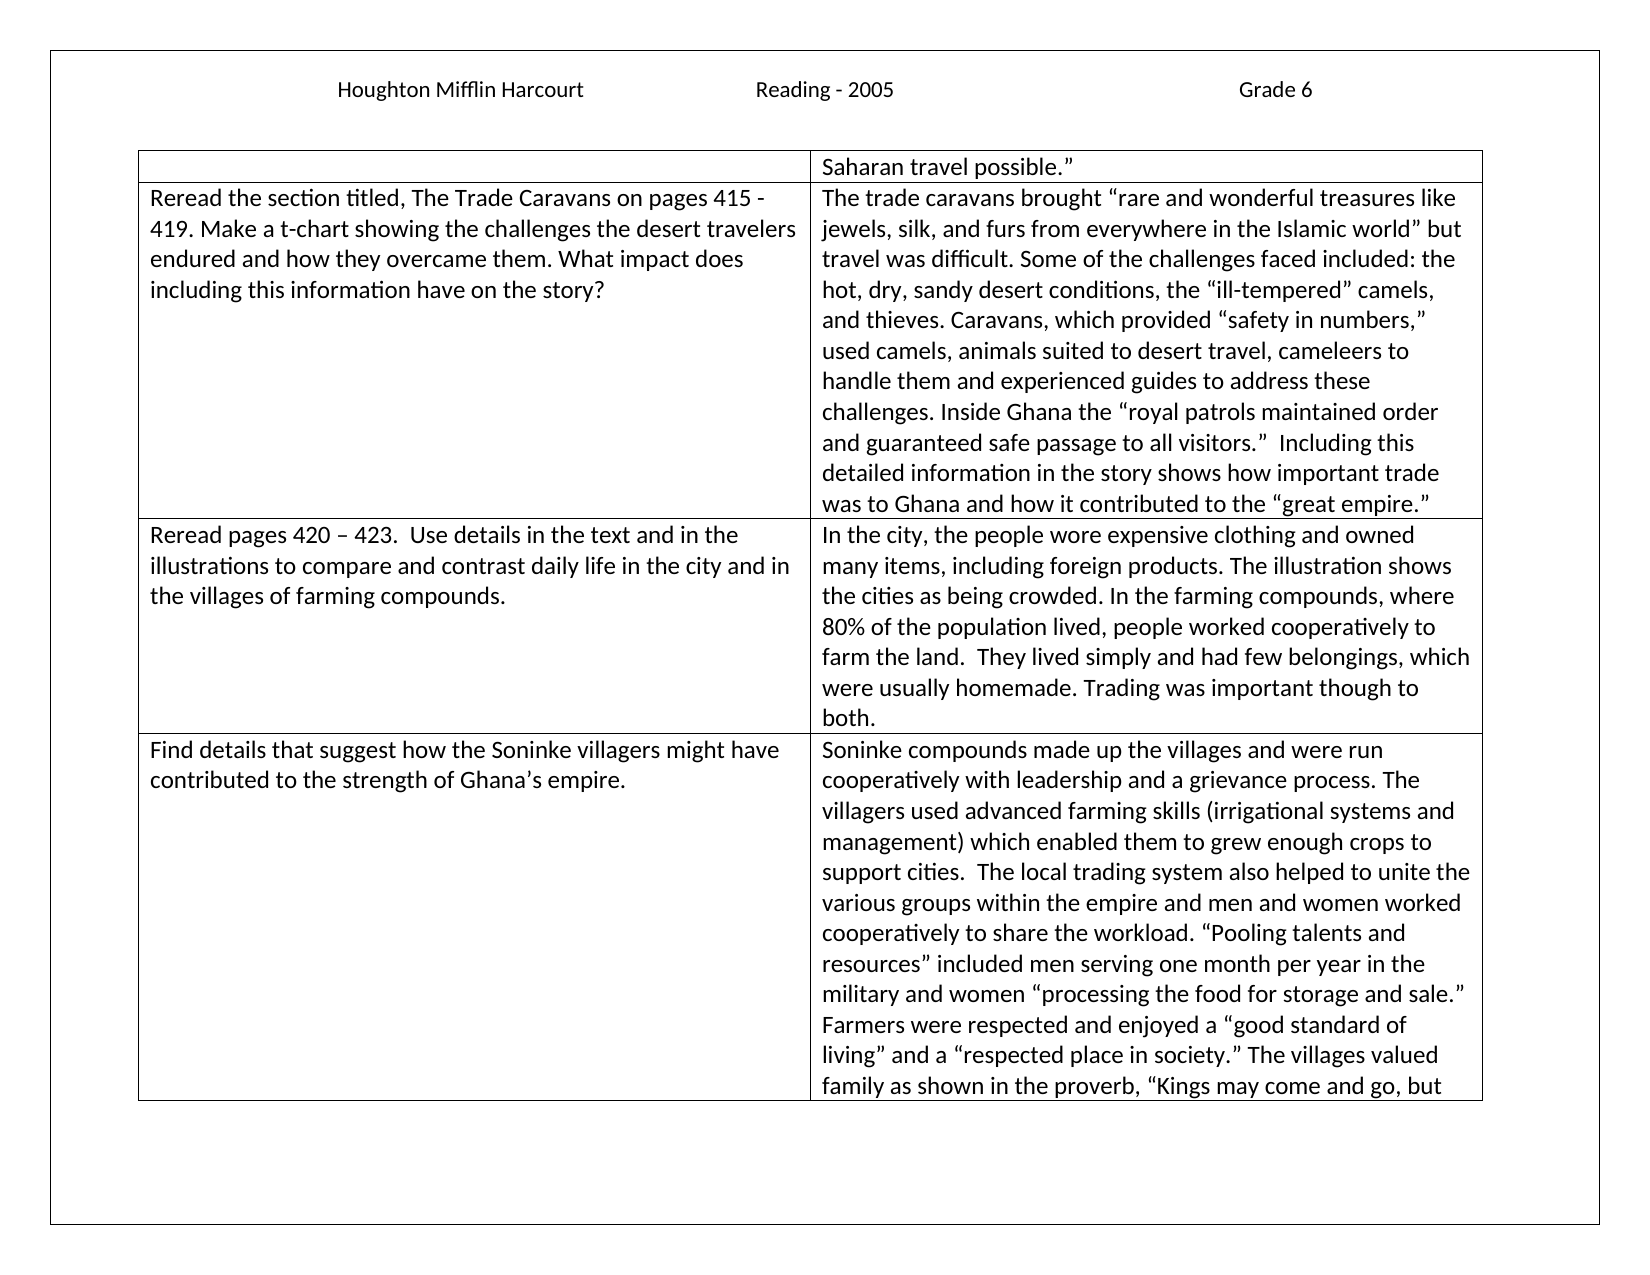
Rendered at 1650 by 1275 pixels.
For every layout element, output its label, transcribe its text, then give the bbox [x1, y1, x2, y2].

table_cell The trade caravans brought “rare and wonderful treasures like jewels, silk, and furs from everywhere in the Islamic world” but travel was difficult. Some of the challenges faced included: the hot, dry, sandy desert conditions, the “ill-tempered” camels, and thieves. Caravans, which provided “safety in numbers,” used camels, animals suited to desert travel, cameleers to handle them and experienced guides to address these challenges. Inside Ghana the “royal patrols maintained order and guaranteed safe passage to all visitors.” Including this detailed information in the story shows how important trade was to Ghana and how it contributed to the “great empire.” [811, 183, 1482, 518]
table_cell Reread the section titled, The Trade Caravans on pages 415 -419. Make a t-chart showing the challenges the desert travelers endured and how they overcame them. What impact does including this information have on the story? [139, 183, 810, 518]
table_cell In the city, the people wore expensive clothing and owned many items, including foreign products. The illustration shows the cities as being crowded. In the farming compounds, where 80% of the population lived, people worked cooperatively to farm the land. They lived simply and had few belongings, which were usually homemade. Trading was important though to both. [811, 519, 1482, 733]
table_cell Reread pages 420 – 423. Use details in the text and in the illustrations to compare and contrast daily life in the city and in the villages of farming compounds. [139, 519, 810, 733]
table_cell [139, 734, 810, 1100]
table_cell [139, 151, 810, 182]
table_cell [811, 151, 1482, 182]
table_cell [811, 734, 1482, 1100]
